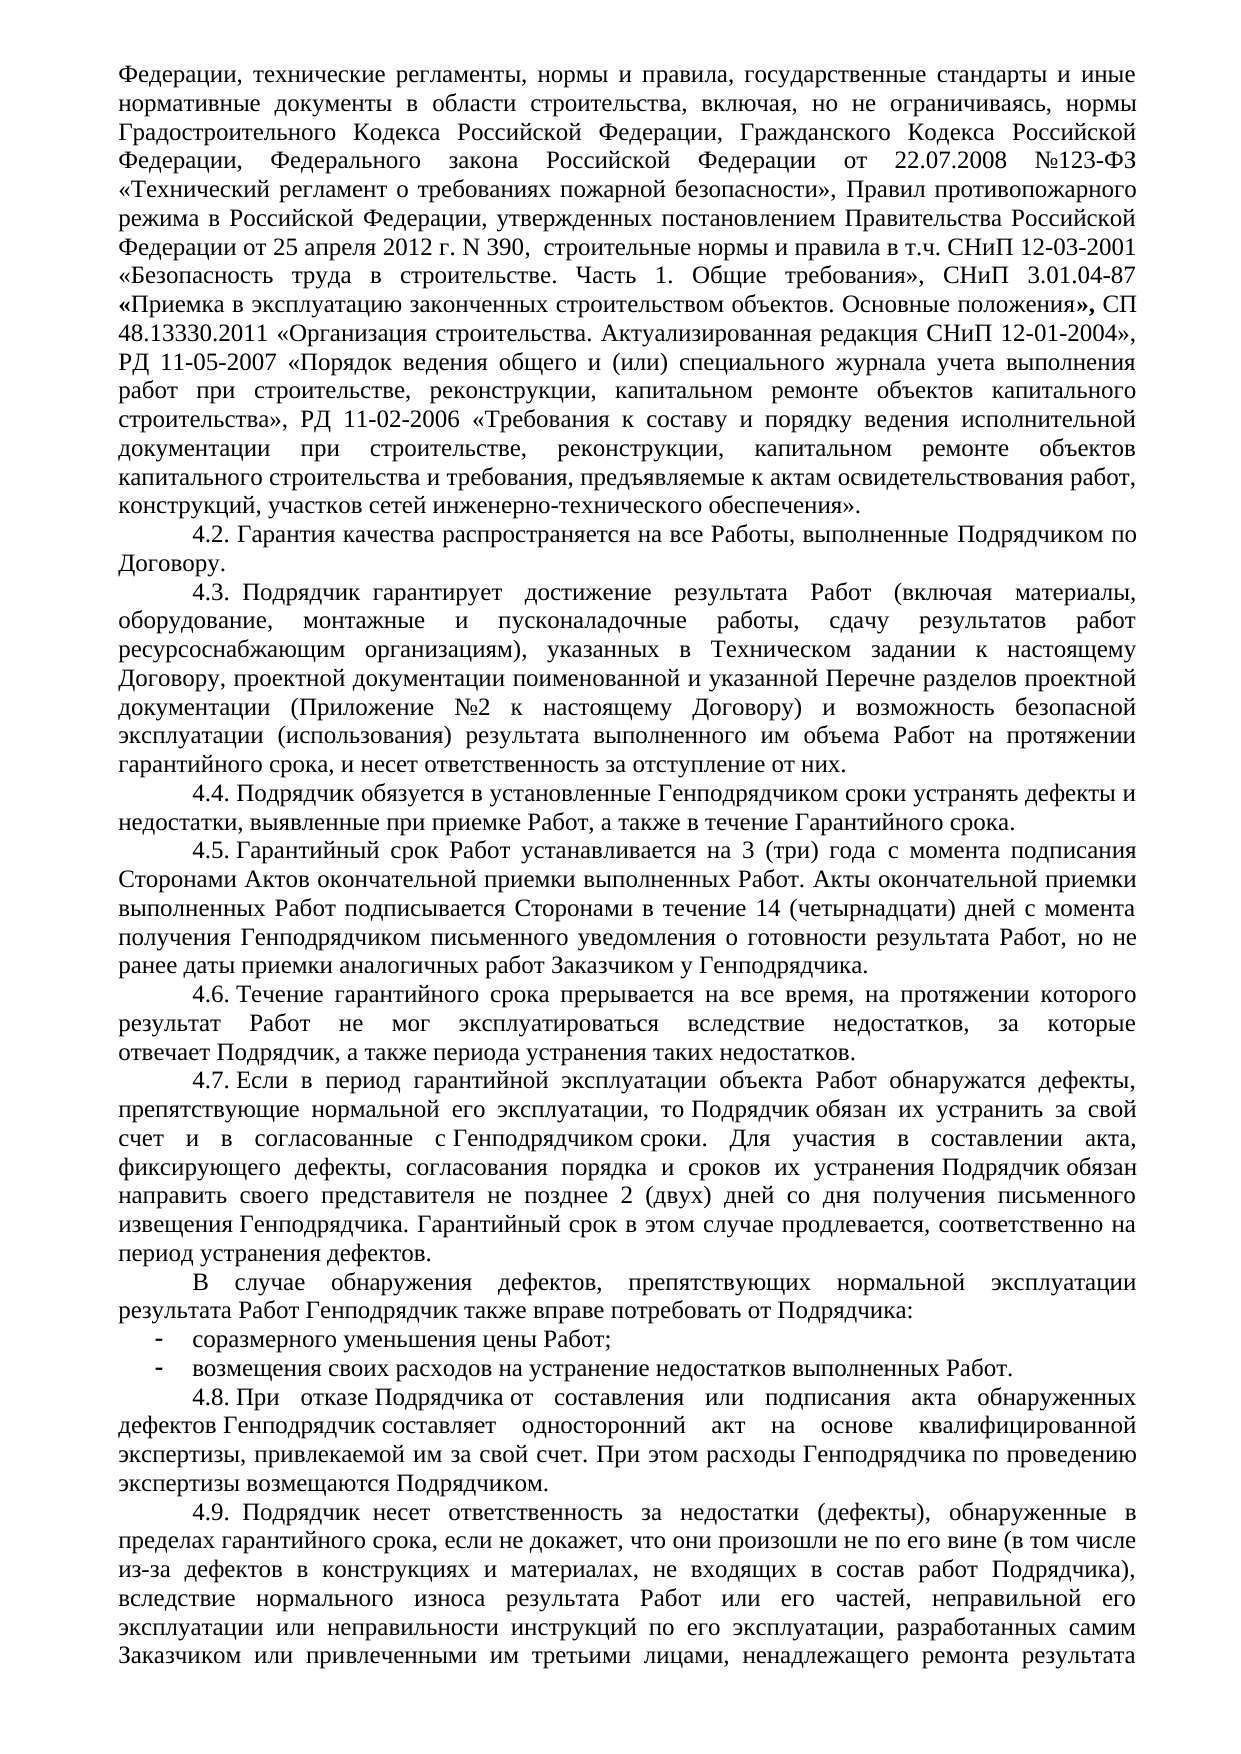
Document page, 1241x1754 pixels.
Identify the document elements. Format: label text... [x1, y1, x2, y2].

text 4.2. Гарантия качества распространяется на все Работы, выполненные Подрядчиком по Договору. [118, 519, 1137, 577]
text 4.6. Течение гарантийного срока прерывается на все время, на протяжении которого результат Работ не мог эксплуатироваться вследствие недостатков, за которые отвечает Подрядчик, а также периода устранения таких недостатков. [118, 979, 1137, 1065]
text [118, 1497, 1137, 1669]
list соразмерного уменьшения цены Работ; [154, 1324, 1137, 1353]
list возмещения своих расходов на устранение недостатков выполненных Работ. [154, 1353, 1137, 1382]
text 4.3. Подрядчик гарантирует достижение результата Работ (включая материалы, оборудование, монтажные и пусконаладочные работы, сдачу результатов работ ресурсоснабжающим организациям), указанных в Техническом задании к настоящему Договору, проектной документации поименованной и указанной Перечне разделов проектной документации (Приложение №2 к настоящему Договору) и возможность безопасной эксплуатации (использования) результата выполненного им объема Работ на протяжении гарантийного срока, и несет ответственность за отступление от них. [118, 577, 1137, 778]
text В случае обнаружения дефектов, препятствующих нормальной эксплуатации результата Работ Генподрядчик также вправе потребовать от Подрядчика: [118, 1267, 1137, 1324]
text 4.4. Подрядчик обязуется в установленные Генподрядчиком сроки устранять дефекты и недостатки, выявленные при приемке Работ, а также в течение Гарантийного срока. [118, 778, 1137, 835]
text 4.7. Если в период гарантийной эксплуатации объекта Работ обнаружатся дефекты, препятствующие нормальной его эксплуатации, то Подрядчик обязан их устранить за свой счет и в согласованные с Генподрядчиком сроки. Для участия в составлении акта, фиксирующего дефекты, согласования порядка и сроков их устранения Подрядчик обязан направить своего представителя не позднее 2 (двух) дней со дня получения письменного извещения Генподрядчика. Гарантийный срок в этом случае продлевается, соответственно на период устранения дефектов. [118, 1065, 1137, 1267]
text 4.8. При отказе Подрядчика от составления или подписания акта обнаруженных дефектов Генподрядчик составляет односторонний акт на основе квалифицированной экспертизы, привлекаемой им за свой счет. При этом расходы Генподрядчика по проведению экспертизы возмещаются Подрядчиком. [118, 1382, 1137, 1497]
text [118, 59, 1137, 519]
text 4.5. Гарантийный срок Работ устанавливается на 3 (три) года с момента подписания Сторонами Актов окончательной приемки выполненных Работ. Акты окончательной приемки выполненных Работ подписывается Сторонами в течение 14 (четырнадцати) дней с момента получения Генподрядчиком письменного уведомления о готовности результата Работ, но не ранее даты приемки аналогичных работ Заказчиком у Генподрядчика. [118, 835, 1137, 979]
